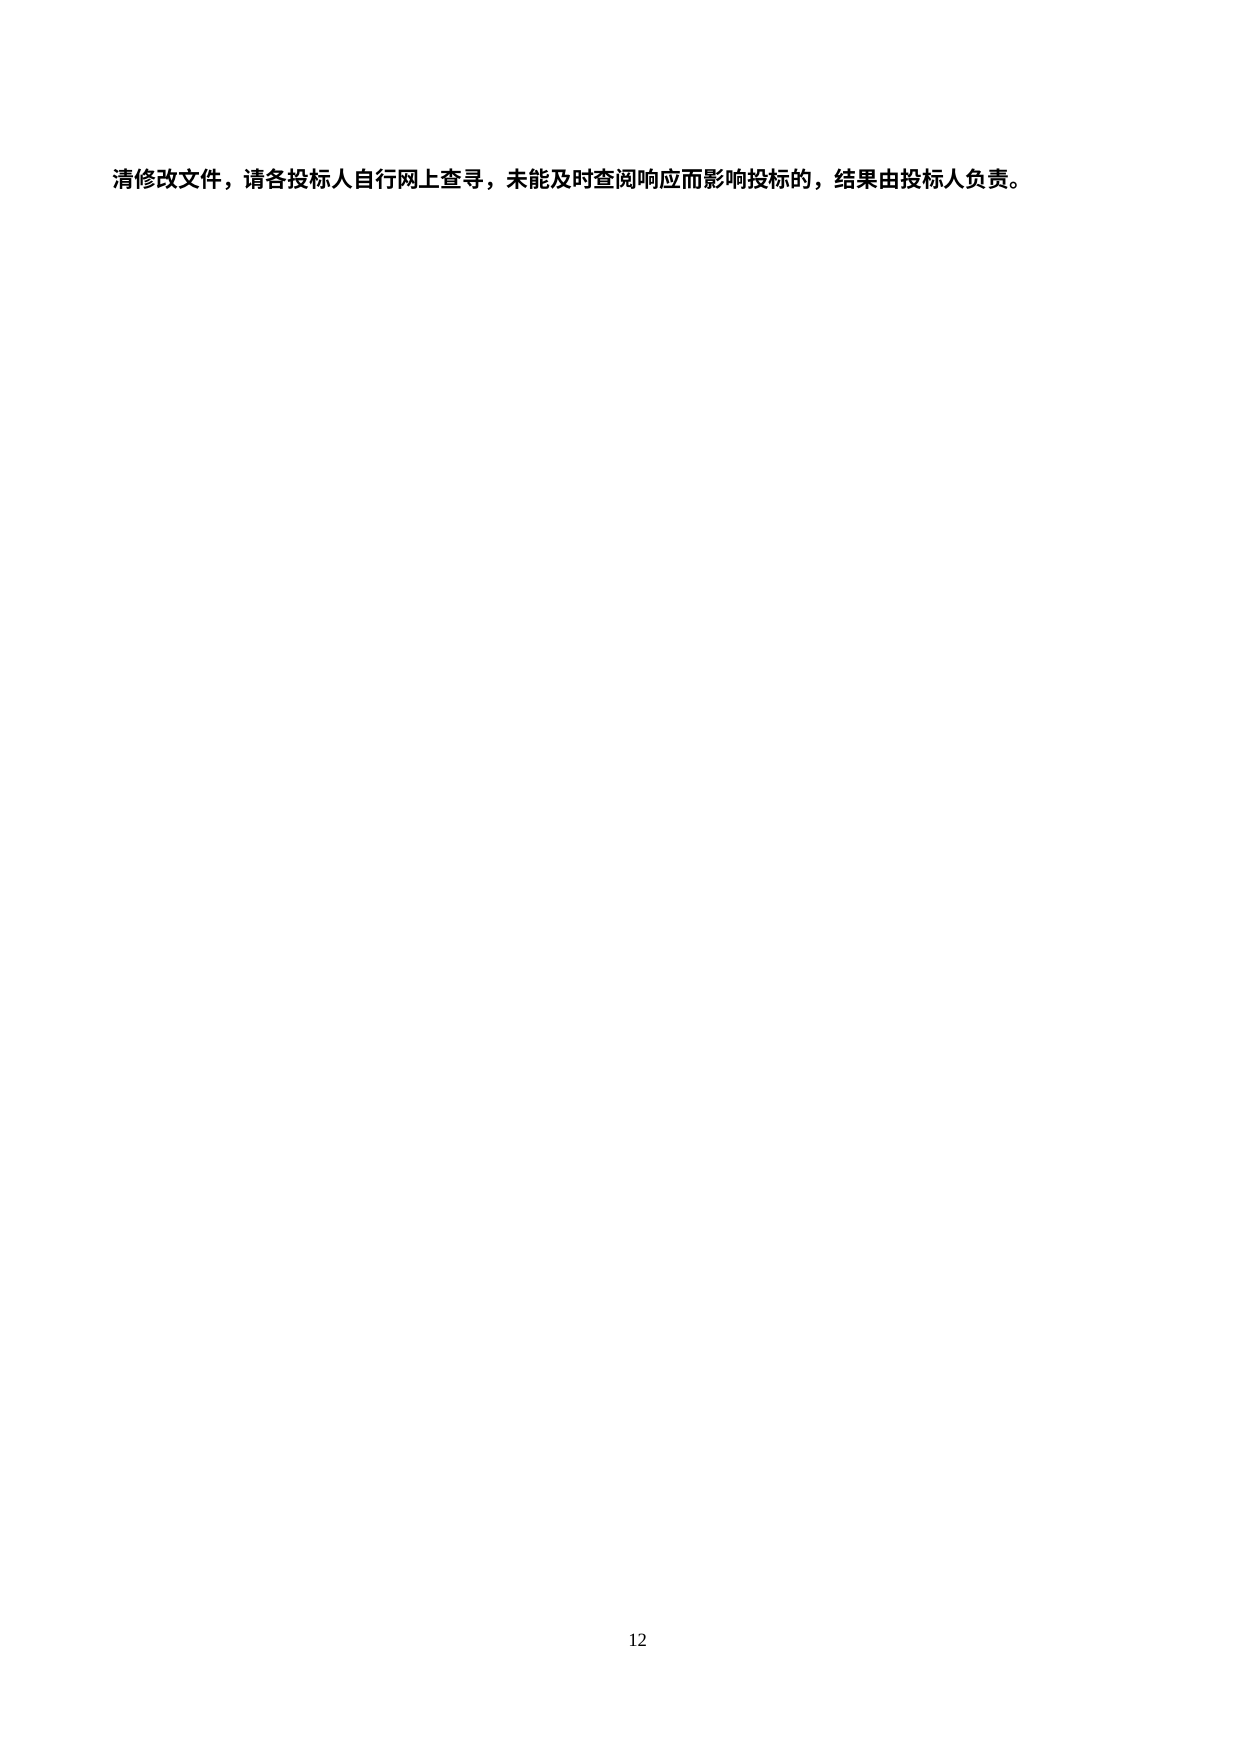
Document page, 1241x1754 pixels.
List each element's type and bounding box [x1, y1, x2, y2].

text [112, 162, 1162, 194]
